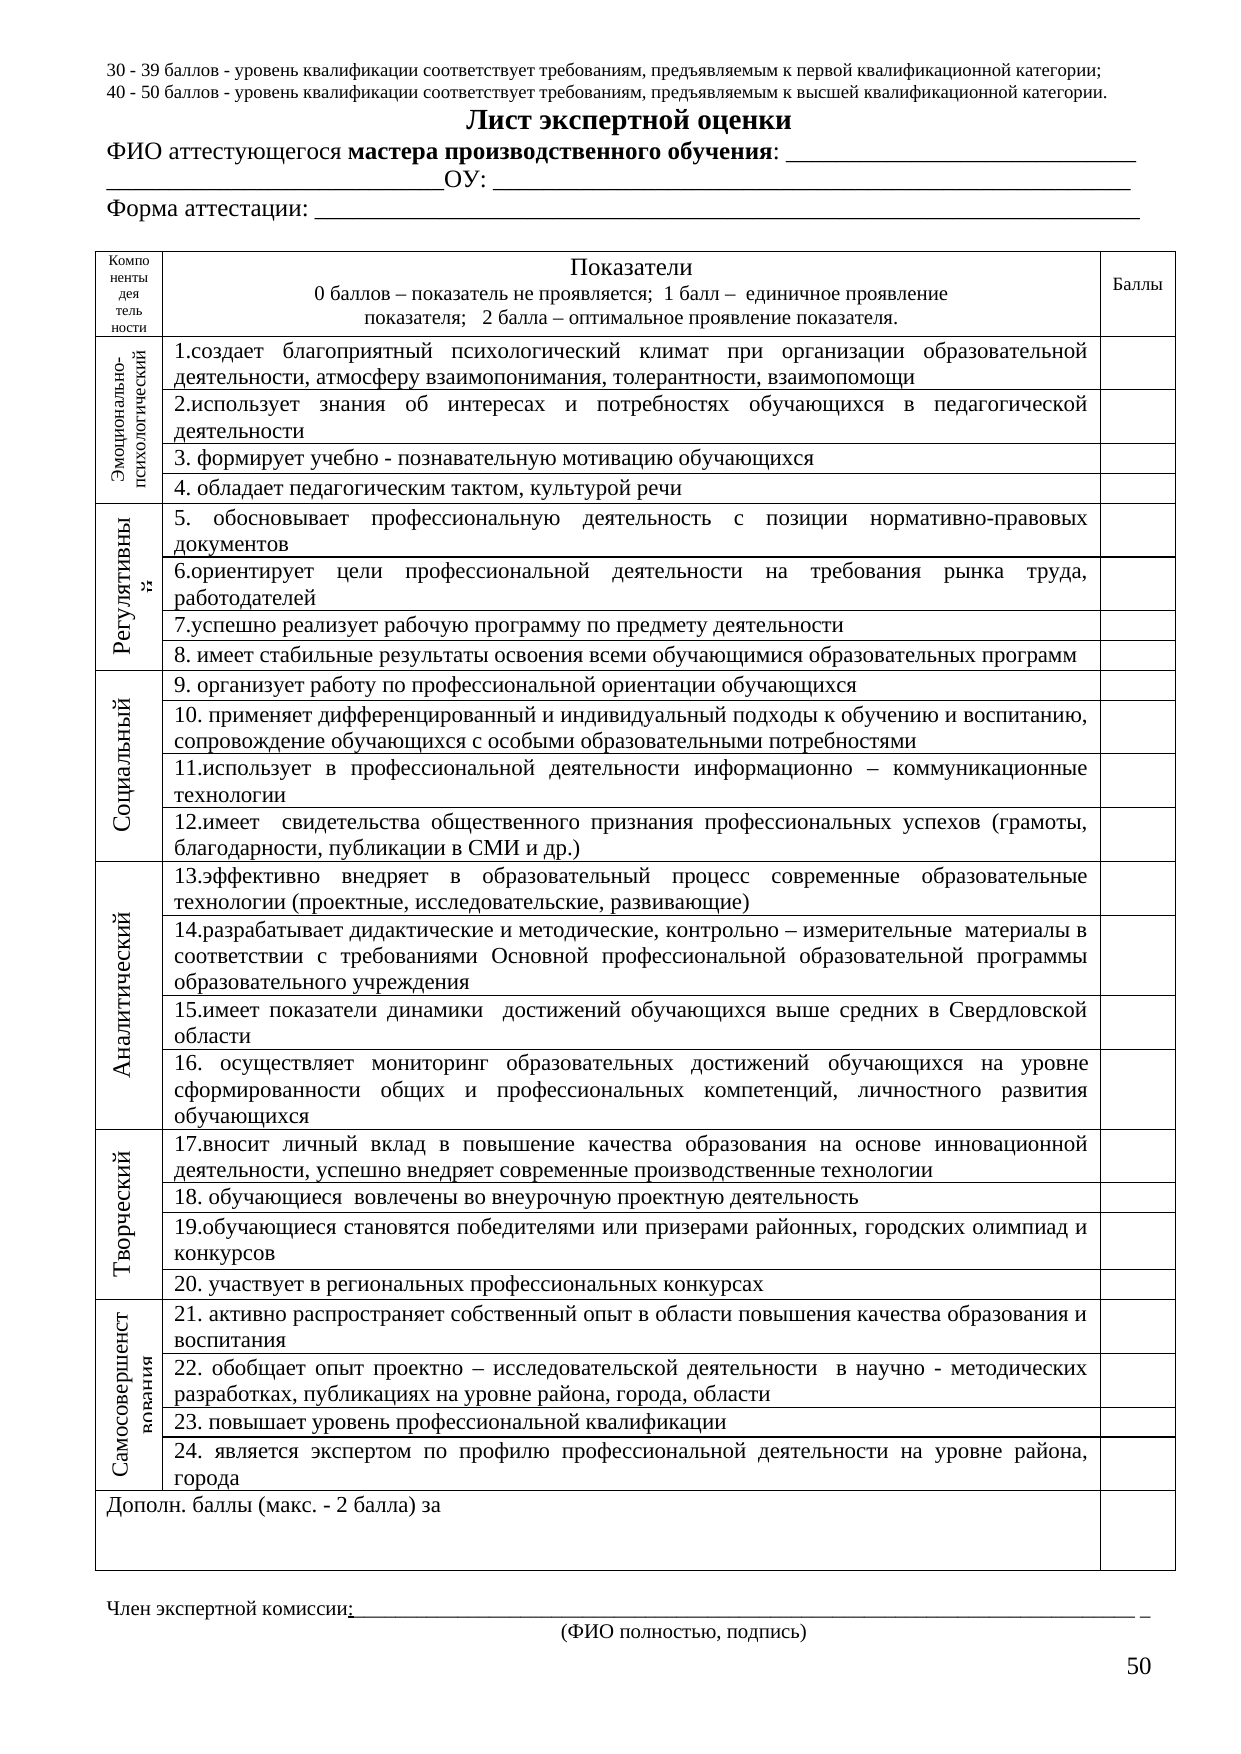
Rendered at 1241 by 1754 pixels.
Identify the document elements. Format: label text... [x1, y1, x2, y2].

table_cell 10. применяет дифференцированный и индивидуальный подходы к обучению и воспитанию, сопровождение обучающихся с особыми образовательными потребностями [163, 701, 1100, 753]
table_header Показатели 0 баллов – показатель не проявляется; 1 балл – единичное проявление показателя; 2 балла – оптимальное проявление показателя. [163, 252, 1100, 336]
table_cell 20. участвует в региональных профессиональных конкурсах [163, 1270, 1100, 1299]
table_cell [1101, 1408, 1175, 1436]
table_cell [1101, 444, 1175, 473]
table_cell [1101, 558, 1175, 610]
table_cell [1101, 504, 1175, 556]
table_cell [1101, 1300, 1175, 1353]
table_cell [1101, 1270, 1175, 1299]
text (ФИО полностью, подпись) [106, 1619, 1152, 1643]
text Форма аттестации: __________________________________________________________________ [106, 193, 1152, 222]
table_cell [1101, 701, 1175, 753]
table_cell [1101, 390, 1175, 443]
table_cell 2.использует знания об интересах и потребностях обучающихся в педагогической деятельности [163, 390, 1100, 443]
table_cell [1101, 1183, 1175, 1212]
text ФИО аттестующегося мастера производственного обучения: ____________________________ [106, 136, 1152, 164]
table_cell 21. активно распространяет собственный опыт в области повышения качества образования и воспитания [163, 1300, 1100, 1353]
table_cell 16. осуществляет мониторинг образовательных достижений обучающихся на уровне сформированности общих и профессиональных компетенций, личностного развития обучающихся [163, 1050, 1100, 1128]
table_cell [1101, 671, 1175, 699]
table_cell [1101, 337, 1175, 389]
table_cell 12.имеет свидетельства общественного признания профессиональных успехов (грамоты, благодарности, публикации в СМИ и др.) [163, 808, 1100, 861]
table_cell 11.использует в профессиональной деятельности информационно – коммуникационные технологии [163, 754, 1100, 807]
table_cell 22. обобщает опыт проектно – исследовательской деятельности в научно - методических разработках, публикациях на уровне района, города, области [163, 1354, 1100, 1407]
table_cell [1101, 808, 1175, 861]
text Член экспертной комиссии:___________________________________________________________________________ _ [106, 1595, 1152, 1619]
table_cell Социальный [96, 671, 162, 861]
table_cell 19.обучающиеся становятся победителями или призерами районных, городских олимпиад и конкурсов [163, 1213, 1100, 1269]
table_cell [1101, 641, 1175, 670]
table_cell Дополн. баллы (макс. - 2 балла) за [96, 1491, 1100, 1570]
table_header Компо ненты дея тель ности [96, 252, 162, 336]
table_cell Творческий [96, 1130, 162, 1299]
table_cell [1101, 862, 1175, 914]
table_cell [1101, 1491, 1175, 1570]
text 30 - 39 баллов - уровень квалификации соответствует требованиям, предъявляемым к первой квалификационной категории; [106, 59, 1152, 81]
table_cell 4. обладает педагогическим тактом, культурой речи [163, 474, 1100, 503]
table_cell [1101, 1438, 1175, 1490]
table_cell 24. является экспертом по профилю профессиональной деятельности на уровне района, города [163, 1438, 1100, 1490]
table_cell [1101, 1354, 1175, 1407]
table_cell 13.эффективно внедряет в образовательный процесс современные образовательные технологии (проектные, исследовательские, развивающие) [163, 862, 1100, 914]
text 40 - 50 баллов - уровень квалификации соответствует требованиям, предъявляемым к высшей квалификационной категории. [106, 81, 1152, 102]
table_cell [1101, 916, 1175, 995]
table_cell 8. имеет стабильные результаты освоения всеми обучающимися образовательных программ [163, 641, 1100, 670]
table_cell [1101, 1130, 1175, 1182]
table_cell 3. формирует учебно - познавательную мотивацию обучающихся [163, 444, 1100, 473]
table_cell 9. организует работу по профессиональной ориентации обучающихся [163, 671, 1100, 699]
table_cell [1101, 996, 1175, 1048]
table_cell Аналитический [96, 862, 162, 1128]
table_header Баллы [1101, 252, 1175, 336]
table_cell 14.разрабатывает дидактические и методические, контрольно – измерительные материалы в соответствии с требованиями Основной профессиональной образовательной программы образовательного учреждения [163, 916, 1100, 995]
table_cell 5. обосновывает профессиональную деятельность с позиции нормативно-правовых документов [163, 504, 1100, 556]
table_cell 1.создает благоприятный психологический климат при организации образовательной деятельности, атмосферу взаимопонимания, толерантности, взаимопомощи [163, 337, 1100, 389]
table_cell [1101, 611, 1175, 640]
table_cell 18. обучающиеся вовлечены во внеурочную проектную деятельность [163, 1183, 1100, 1212]
table_cell 15.имеет показатели динамики достижений обучающихся выше средних в Свердловской области [163, 996, 1100, 1048]
table_cell Самосовершенствования [96, 1300, 162, 1490]
table_cell Эмоционально-психологический [96, 337, 162, 503]
text Лист экспертной оценки [106, 102, 1152, 136]
text ___________________________ОУ: ___________________________________________________ [106, 164, 1152, 193]
table_cell [1101, 474, 1175, 503]
table_cell 6.ориентирует цели профессиональной деятельности на требования рынка труда, работодателей [163, 558, 1100, 610]
table_cell [1101, 754, 1175, 807]
table_cell [1101, 1050, 1175, 1128]
table_cell 23. повышает уровень профессиональной квалификации [163, 1408, 1100, 1436]
table_cell Регулятивный [96, 504, 162, 670]
table_cell 17.вносит личный вклад в повышение качества образования на основе инновационной деятельности, успешно внедряет современные производственные технологии [163, 1130, 1100, 1182]
table_cell 7.успешно реализует рабочую программу по предмету деятельности [163, 611, 1100, 640]
table_cell [1101, 1213, 1175, 1269]
